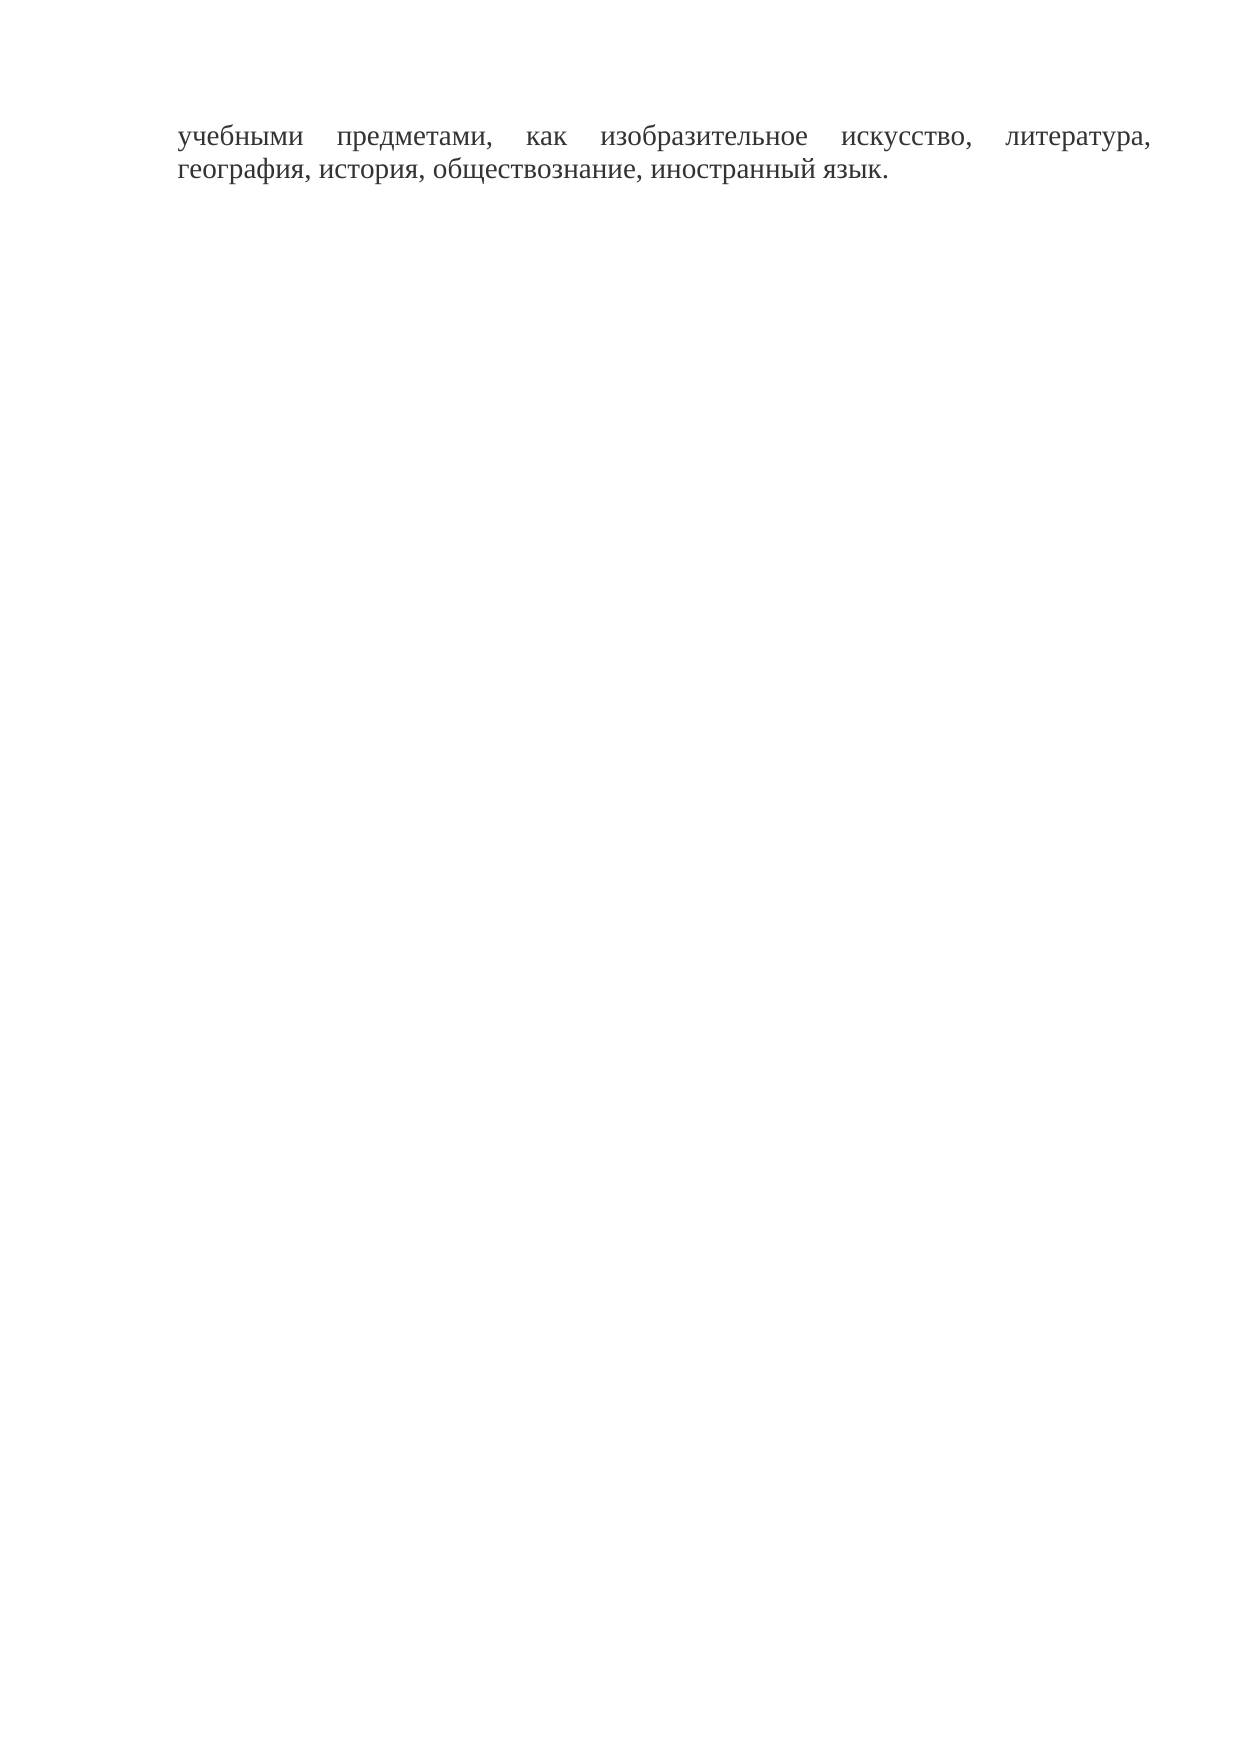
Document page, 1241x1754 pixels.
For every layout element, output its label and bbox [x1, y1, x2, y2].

text [177, 118, 1152, 185]
